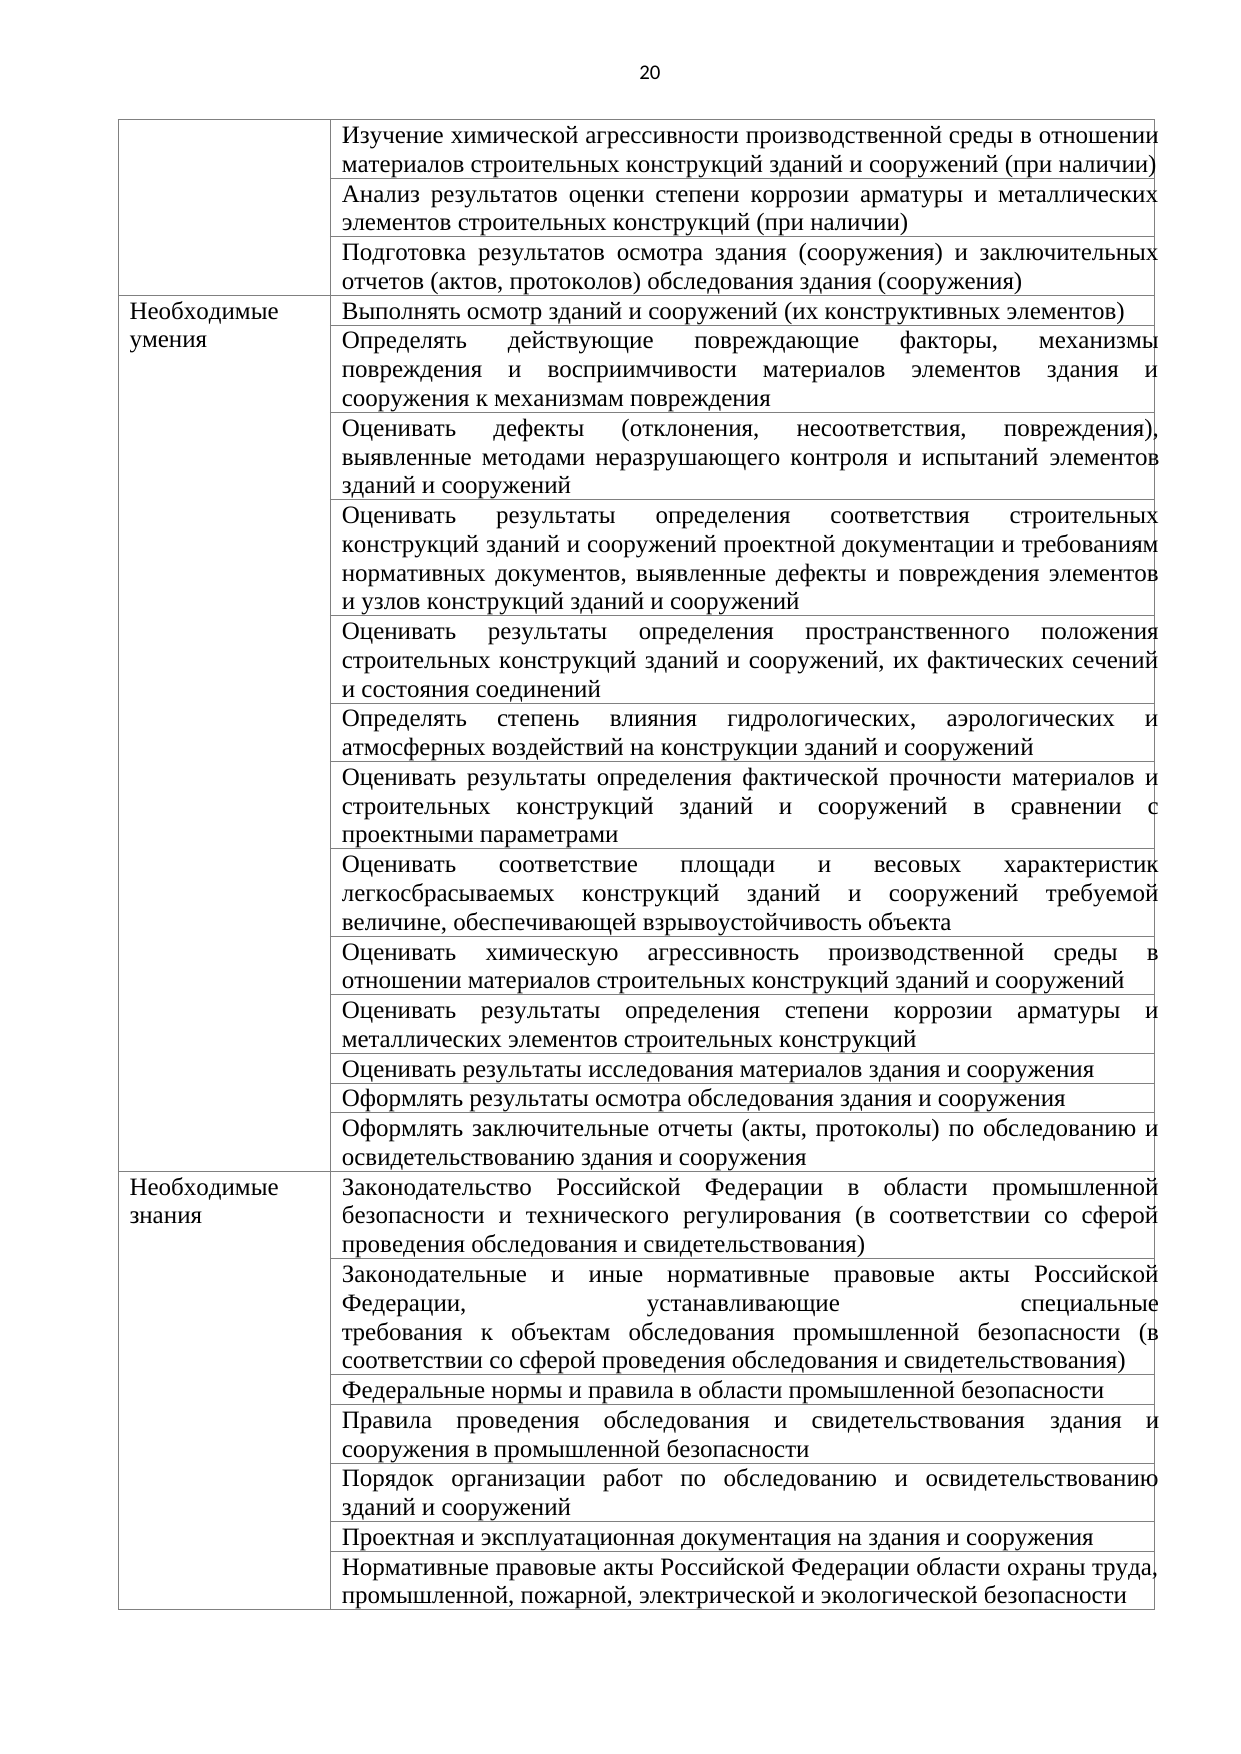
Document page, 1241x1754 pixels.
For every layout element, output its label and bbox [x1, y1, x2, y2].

table_cell [107, 118, 1155, 1610]
